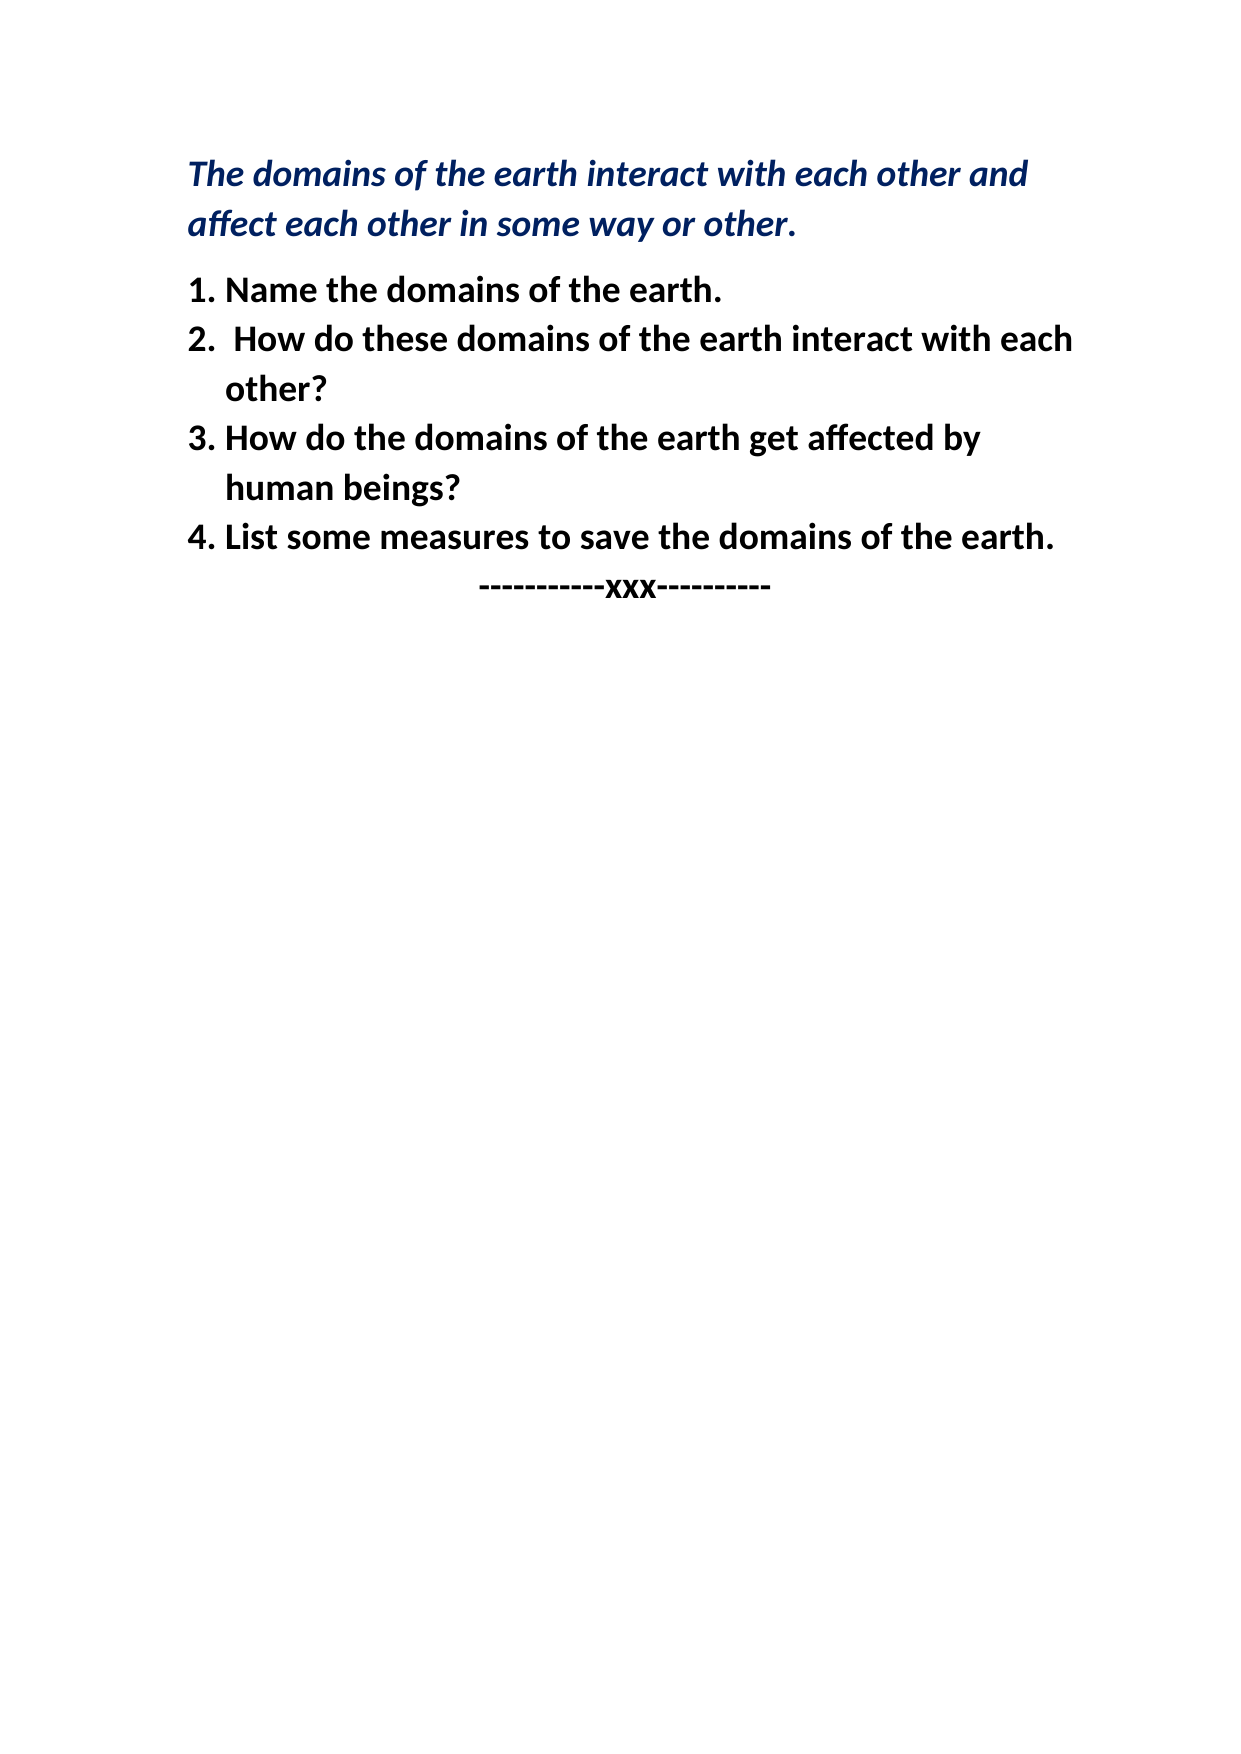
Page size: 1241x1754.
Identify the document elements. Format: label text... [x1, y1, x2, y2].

list How do these domains of the earth interact with each other? [187, 315, 1090, 410]
list How do the domains of the earth get affected by human beings? [187, 414, 1090, 509]
list Name the domains of the earth. [187, 266, 1090, 311]
list -----------xxx---------- [225, 562, 1090, 608]
list List some measures to save the domains of the earth. [187, 513, 1090, 559]
text The domains of the earth interact with each other and affect each other in some way or other. [187, 150, 1090, 245]
